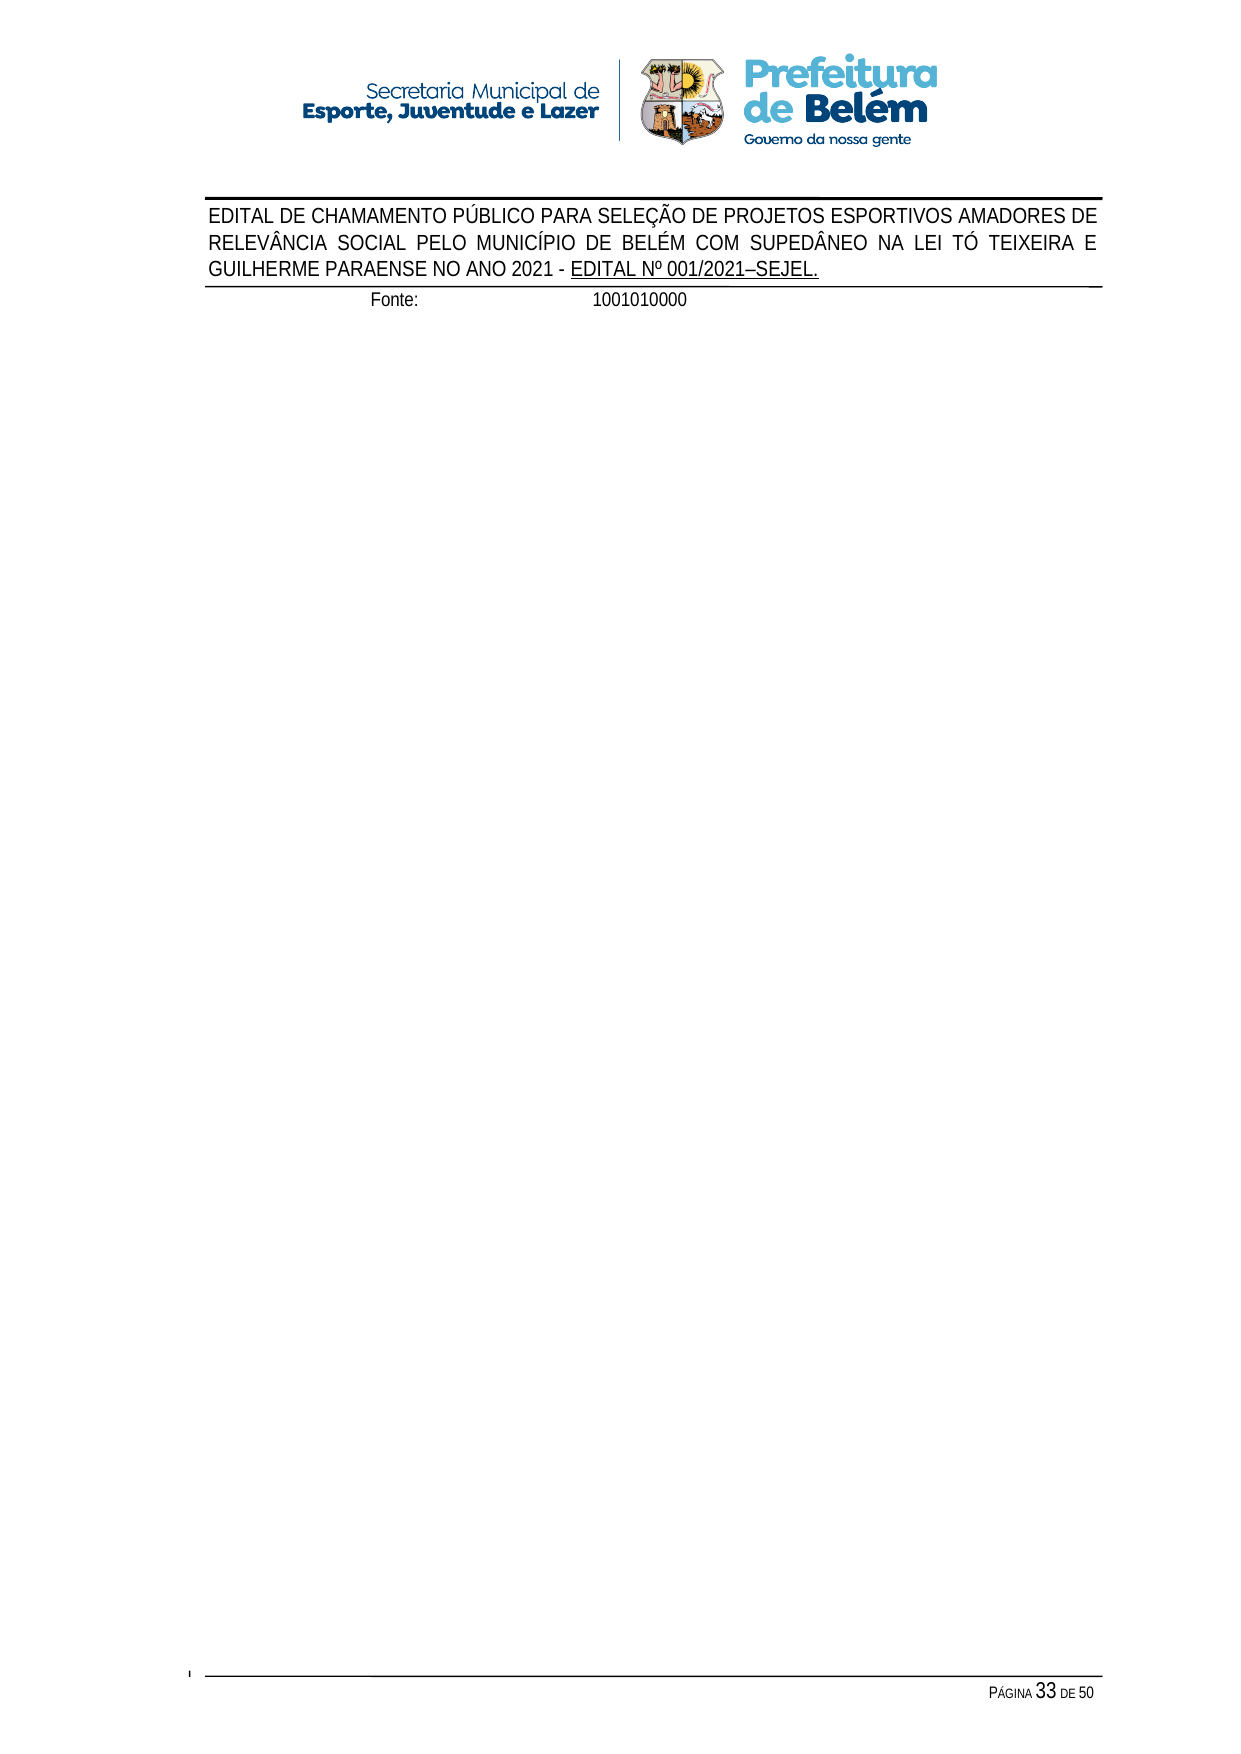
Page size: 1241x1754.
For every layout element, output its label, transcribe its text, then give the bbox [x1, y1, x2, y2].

text Fonte: 1001010000 [370, 287, 1151, 310]
picture [303, 53, 937, 147]
